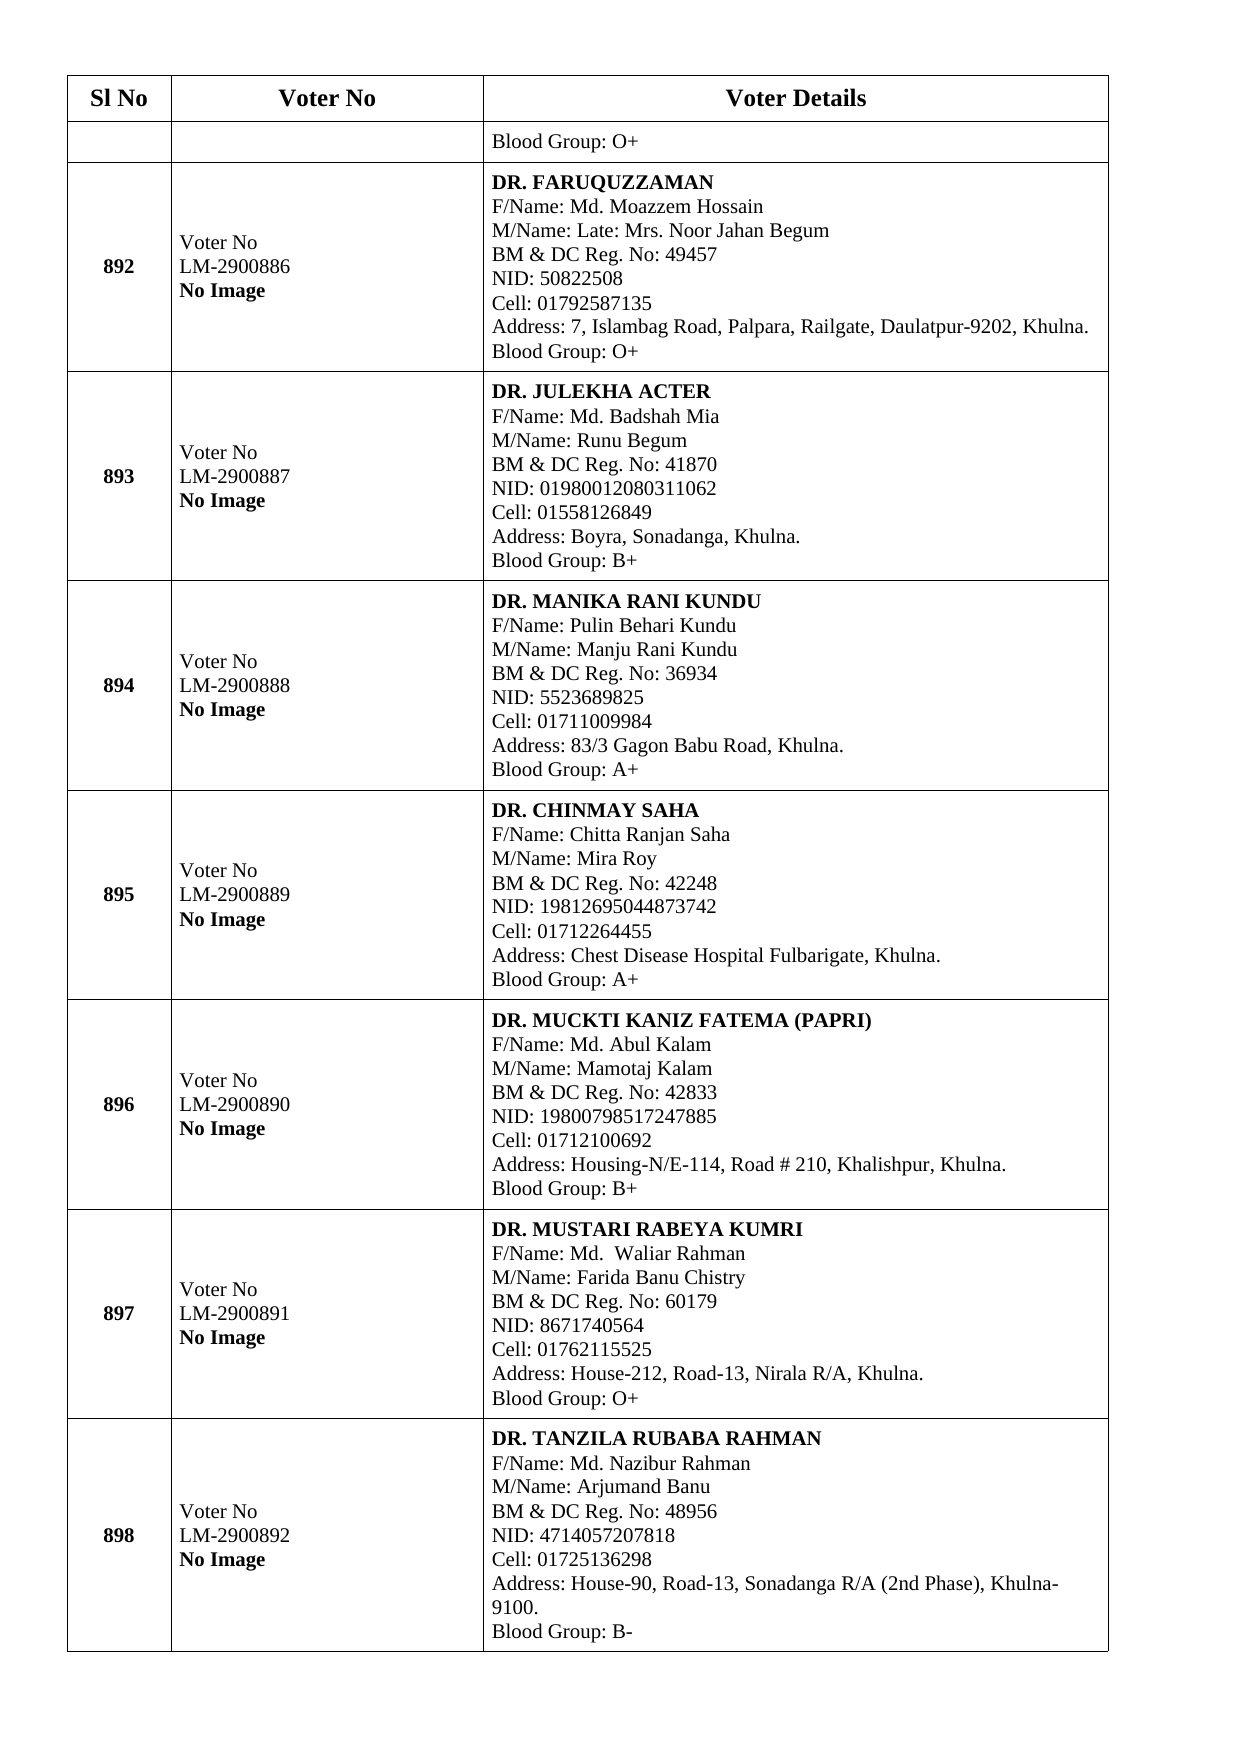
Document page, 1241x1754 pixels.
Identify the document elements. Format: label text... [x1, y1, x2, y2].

table_header Sl No [68, 76, 171, 121]
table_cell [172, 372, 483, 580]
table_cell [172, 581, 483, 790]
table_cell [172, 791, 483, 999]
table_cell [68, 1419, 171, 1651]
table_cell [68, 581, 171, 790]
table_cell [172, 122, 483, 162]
table_header Voter No [172, 76, 483, 121]
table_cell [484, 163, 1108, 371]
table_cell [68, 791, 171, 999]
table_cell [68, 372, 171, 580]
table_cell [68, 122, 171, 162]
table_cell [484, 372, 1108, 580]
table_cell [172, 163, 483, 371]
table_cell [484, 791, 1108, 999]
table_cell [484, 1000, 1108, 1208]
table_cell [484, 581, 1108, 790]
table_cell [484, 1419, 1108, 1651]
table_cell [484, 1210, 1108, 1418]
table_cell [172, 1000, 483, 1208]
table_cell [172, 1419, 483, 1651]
table_header Voter Details [484, 76, 1108, 121]
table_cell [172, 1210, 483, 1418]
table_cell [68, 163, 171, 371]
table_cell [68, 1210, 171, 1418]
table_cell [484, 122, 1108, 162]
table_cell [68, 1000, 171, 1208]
